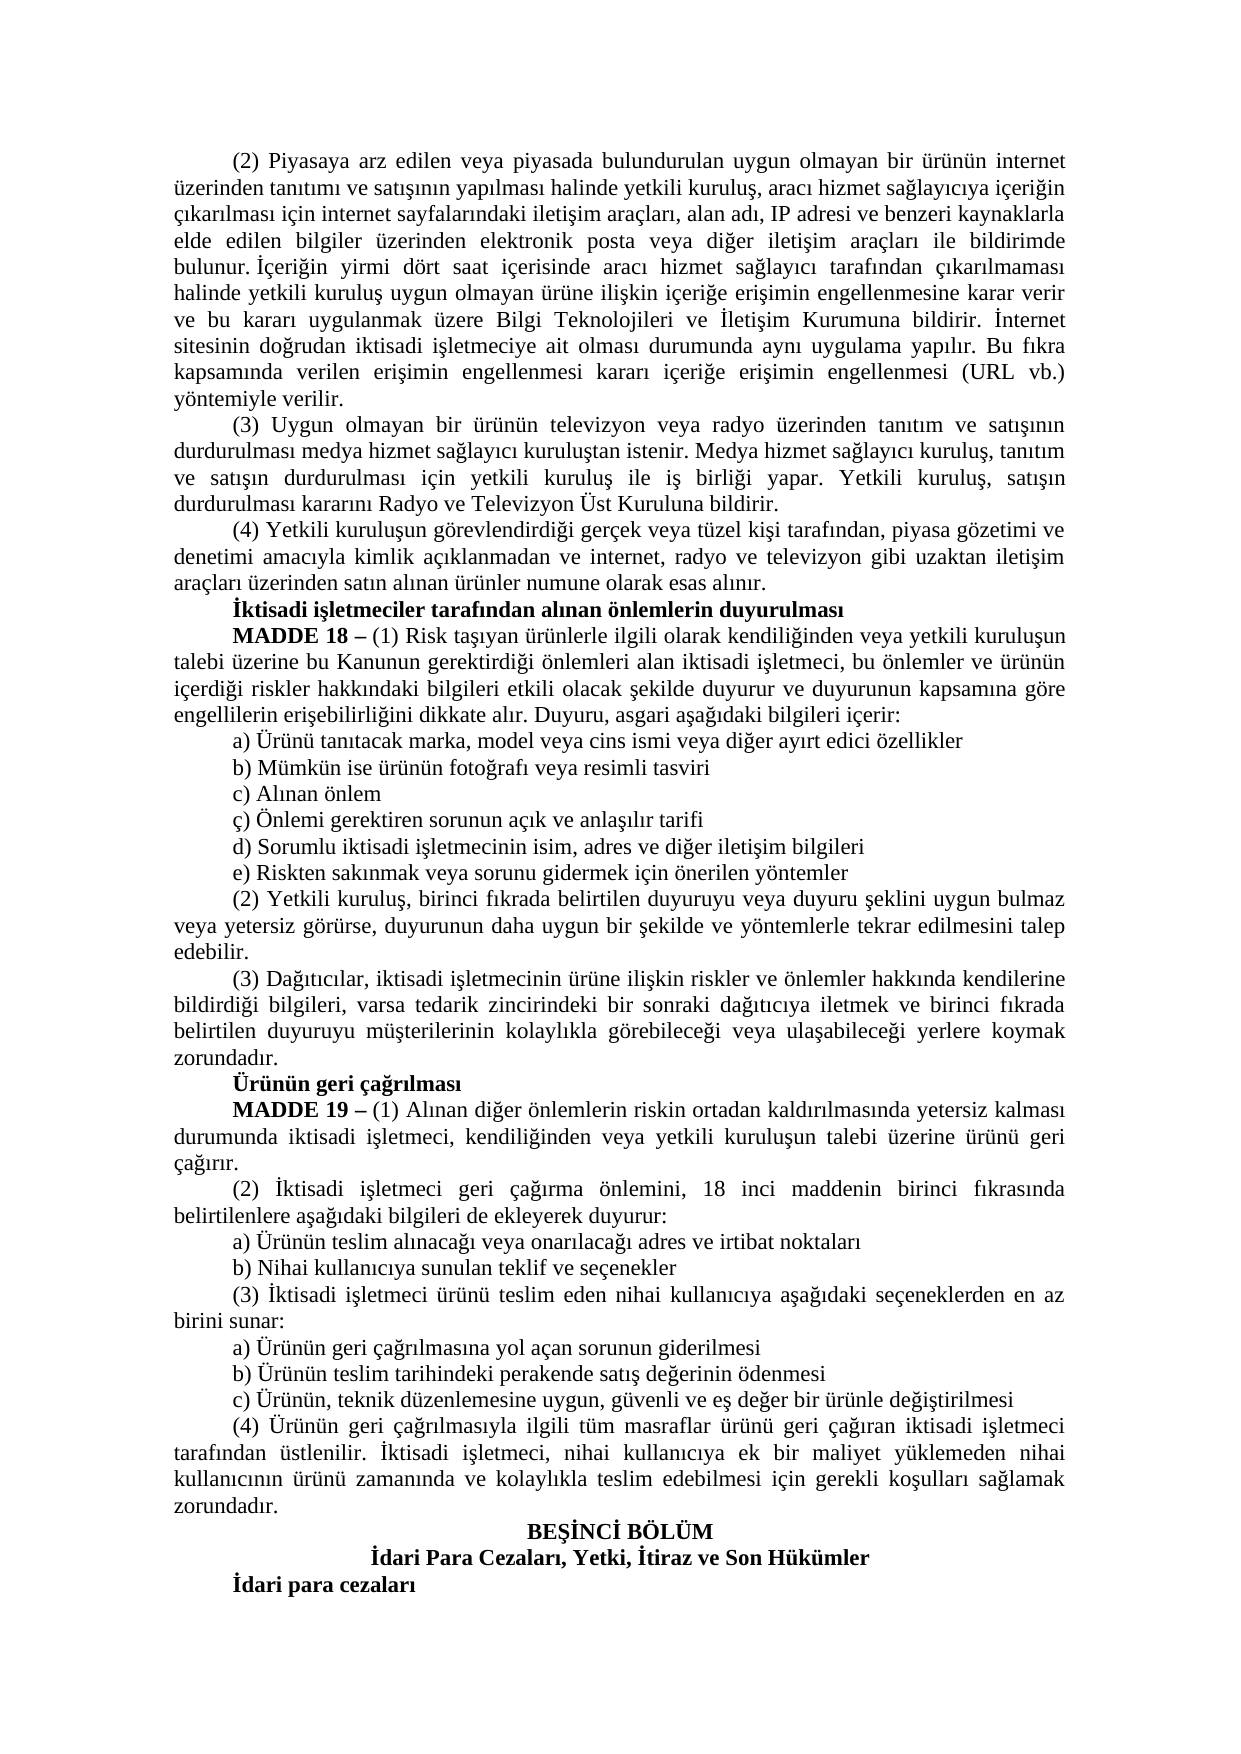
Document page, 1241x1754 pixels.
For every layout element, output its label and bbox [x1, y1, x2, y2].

table_header [148, 148, 1093, 1597]
